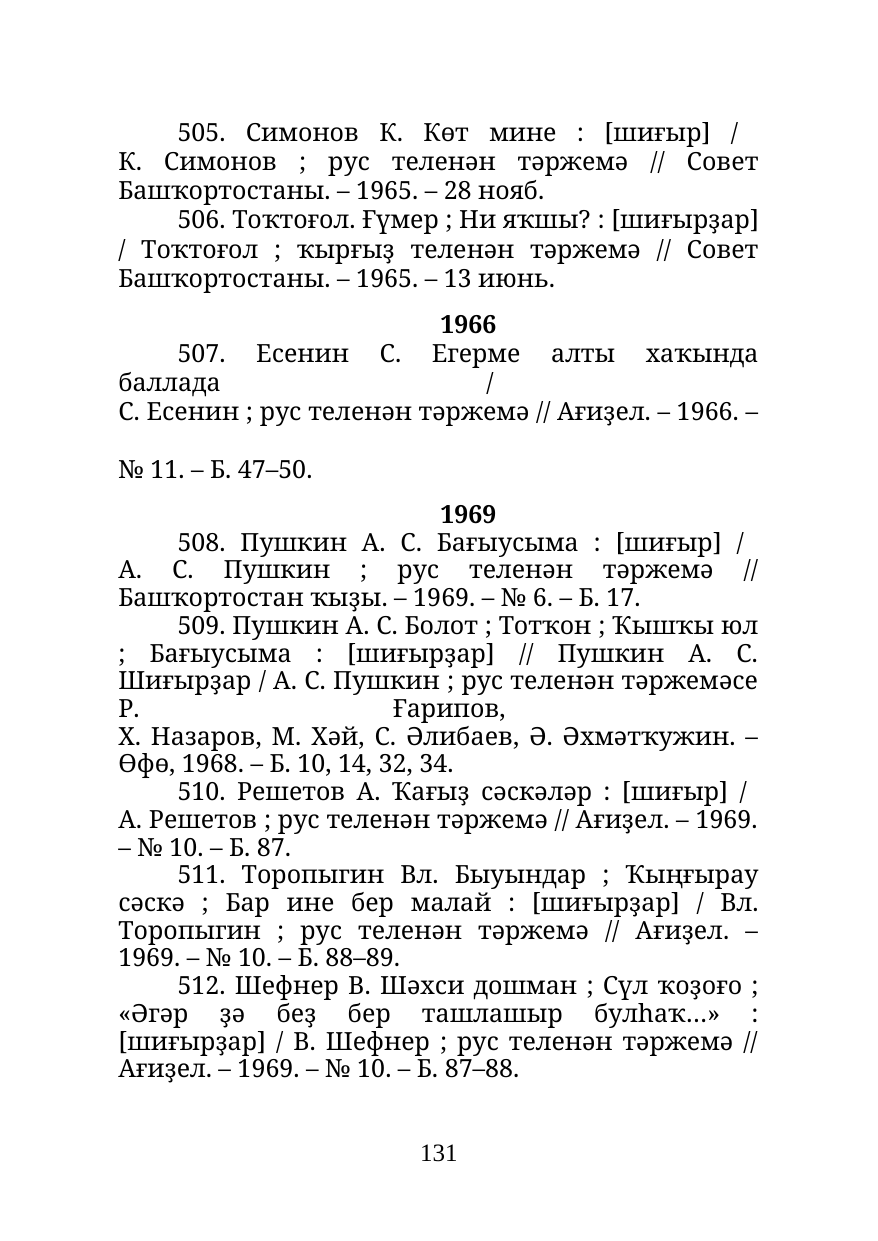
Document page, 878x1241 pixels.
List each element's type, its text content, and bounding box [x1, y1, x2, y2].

text 510. Решетов А. Ҡағыҙ сәскәләр : [шиғыр] / А. Решетов ; рус теленән тәржемә // Ағиҙел. – 1969. – № 10. – Б. 87. [118, 778, 759, 862]
text 505. Симонов К. Көт мине : [шиғыр] / К. Симонов ; рус теленән тәржемә // Совет Башҡортостаны. – 1965. – 28 нояб. [118, 118, 759, 206]
text 509. Пушкин А. С. Болот ; Тотҡон ; Ҡышҡы юл ; Бағыусыма : [шиғырҙар] // Пушкин А. С. Шиғырҙар / А. С. Пушкин ; рус теленән тәржемәсе Р. Ғарипов, Х. Назаров, М. Хәй, С. Әлибаев, Ә. Әхмәтҡужин. – Өфө, 1968. – Б. 10, 14, 32, 34. [118, 612, 759, 778]
text 506. Тоҡтоғол. Ғүмер ; Ни яҡшы? : [шиғырҙар] / Тоҡтоғол ; ҡырғыҙ теленән тәржемә // Совет Башҡортостаны. – 1965. – 13 июнь. [118, 206, 759, 293]
text 1966 [118, 310, 759, 339]
text 507. Есенин С. Егерме алты хаҡында баллада / С. Есенин ; рус теленән тәржемә // Ағиҙел. – 1966. – № 11. – Б. 47–50. [118, 339, 759, 485]
text 511. Торопыгин Вл. Быуындар ; Ҡыңғырау сәскә ; Бар ине бер малай : [шиғырҙар] / Вл. Торопыгин ; рус теленән тәржемә // Ағиҙел. – 1969. – № 10. – Б. 88–89. [118, 862, 759, 972]
text 1969 [118, 501, 759, 529]
text 508. Пушкин А. С. Бағыусыма : [шиғыр] / А. С. Пушкин ; рус теленән тәржемә // Башҡортостан ҡыҙы. – 1969. – № 6. – Б. 17. [118, 529, 759, 612]
text 512. Шефнер В. Шәхси дошман ; Сүл ҡоҙоғо ; «Әгәр ҙә беҙ бер ташлашыр булһаҡ…» : [шиғырҙар] / В. Шефнер ; рус теленән тәржемә // Ағиҙел. – 1969. – № 10. – Б. 87–88. [118, 972, 759, 1083]
